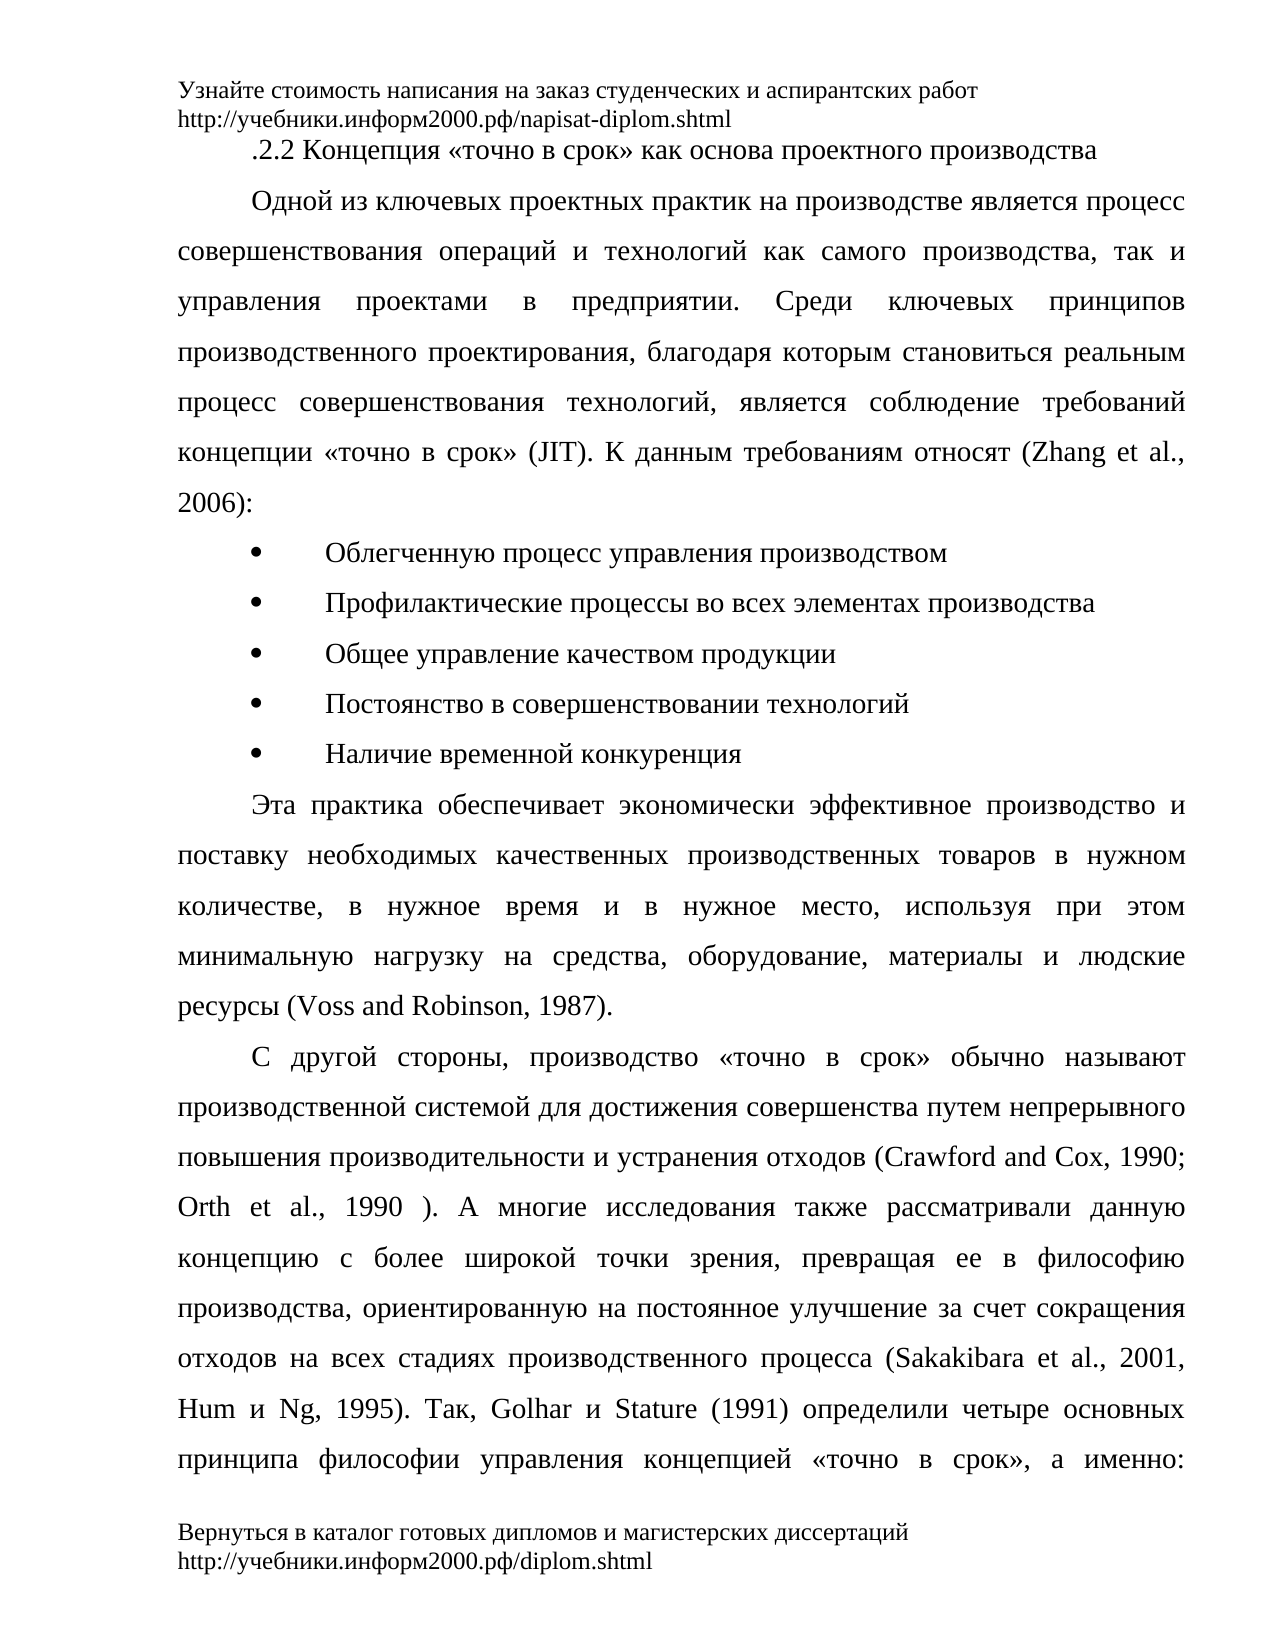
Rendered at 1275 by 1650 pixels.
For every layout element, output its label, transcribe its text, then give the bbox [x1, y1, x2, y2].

text Одной из ключевых проектных практик на производстве является процесс совершенствования операций и технологий как самого производства, так и управления проектами в предприятии. Среди ключевых принципов производственного проектирования, благодаря которым становиться реальным процесс совершенствования технологий, является соблюдение требований концепции «точно в срок» (JIT). К данным требованиям относят (Zhang et al., 2006): [177, 183, 1186, 518]
text  Наличие временной конкуренция [177, 737, 1186, 770]
text  Общее управление качеством продукции [177, 636, 1186, 669]
text Эта практика обеспечивает экономически эффективное производство и поставку необходимых качественных производственных товаров в нужном количестве, в нужное время и в нужное место, используя при этом минимальную нагрузку на средства, оборудование, материалы и людские ресурсы (Voss and Robinson, 1987). [177, 787, 1186, 1022]
text  Постоянство в совершенствовании технологий [177, 686, 1186, 720]
text  Профилактические процессы во всех элементах производства [177, 585, 1186, 619]
text  Облегченную процесс управления производством [177, 535, 1186, 569]
subtitle .2.2 Концепция «точно в срок» как основа проектного производства [177, 132, 1186, 166]
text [177, 1039, 1186, 1475]
